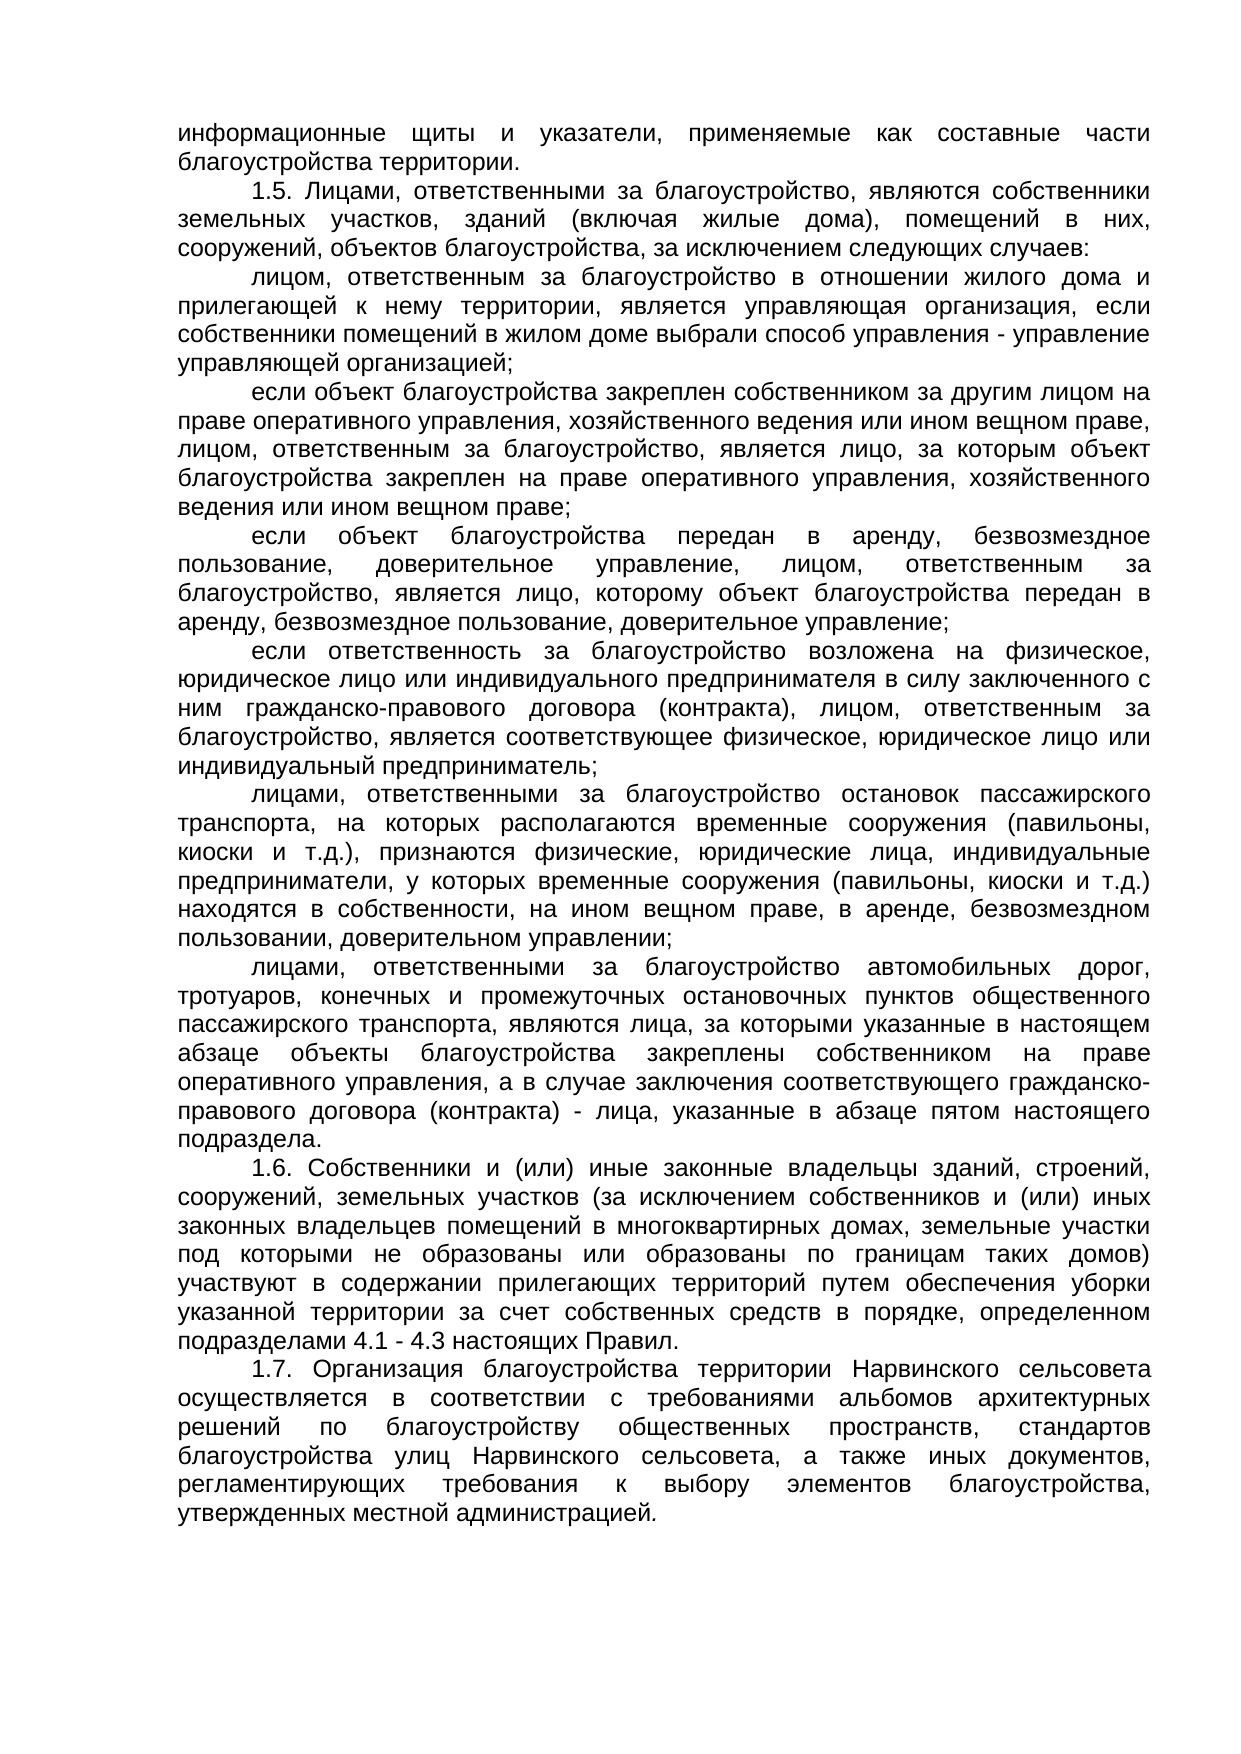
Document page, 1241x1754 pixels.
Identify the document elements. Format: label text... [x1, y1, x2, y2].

text лицами, ответственными за благоустройство автомобильных дорог, тротуаров, конечных и промежуточных остановочных пунктов общественного пассажирского транспорта, являются лица, за которыми указанные в настоящем абзаце объекты благоустройства закреплены собственником на праве оперативного управления, а в случае заключения соответствующего гражданско-правового договора (контракта) - лица, указанные в абзаце пятом настоящего подраздела. [177, 952, 1152, 1153]
text если объект благоустройства закреплен собственником за другим лицом на праве оперативного управления, хозяйственного ведения или ином вещном праве, лицом, ответственным за благоустройство, является лицо, за которым объект благоустройства закреплен на праве оперативного управления, хозяйственного ведения или ином вещном праве; [177, 377, 1152, 521]
text лицами, ответственными за благоустройство остановок пассажирского транспорта, на которых располагаются временные сооружения (павильоны, киоски и т.д.), признаются физические, юридические лица, индивидуальные предприниматели, у которых временные сооружения (павильоны, киоски и т.д.) находятся в собственности, на ином вещном праве, в аренде, безвозмездном пользовании, доверительном управлении; [177, 779, 1152, 952]
text 1.7. Организация благоустройства территории Нарвинского сельсовета осуществляется в соответствии с требованиями альбомов архитектурных решений по благоустройству общественных пространств, стандартов благоустройства улиц Нарвинского сельсовета, а также иных документов, регламентирующих требования к выбору элементов благоустройства, утвержденных местной администрацией. [177, 1354, 1152, 1527]
text лицом, ответственным за благоустройство в отношении жилого дома и прилегающей к нему территории, является управляющая организация, если собственники помещений в жилом доме выбрали способ управления - управление управляющей организацией; [177, 262, 1152, 377]
text если ответственность за благоустройство возложена на физическое, юридическое лицо или индивидуального предпринимателя в силу заключенного с ним гражданско-правового договора (контракта), лицом, ответственным за благоустройство, является соответствующее физическое, юридическое лицо или индивидуальный предприниматель; [177, 636, 1152, 779]
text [177, 118, 1152, 176]
text 1.5. Лицами, ответственными за благоустройство, являются собственники земельных участков, зданий (включая жилые дома), помещений в них, сооружений, объектов благоустройства, за исключением следующих случаев: [177, 176, 1152, 262]
text если объект благоустройства передан в аренду, безвозмездное пользование, доверительное управление, лицом, ответственным за благоустройство, является лицо, которому объект благоустройства передан в аренду, безвозмездное пользование, доверительное управление; [177, 521, 1152, 636]
text 1.6. Собственники и (или) иные законные владельцы зданий, строений, сооружений, земельных участков (за исключением собственников и (или) иных законных владельцев помещений в многоквартирных домах, земельные участки под которыми не образованы или образованы по границам таких домов) участвуют в содержании прилегающих территорий путем обеспечения уборки указанной территории за счет собственных средств в порядке, определенном подразделами 4.1 - 4.3 настоящих Правил. [177, 1153, 1152, 1354]
